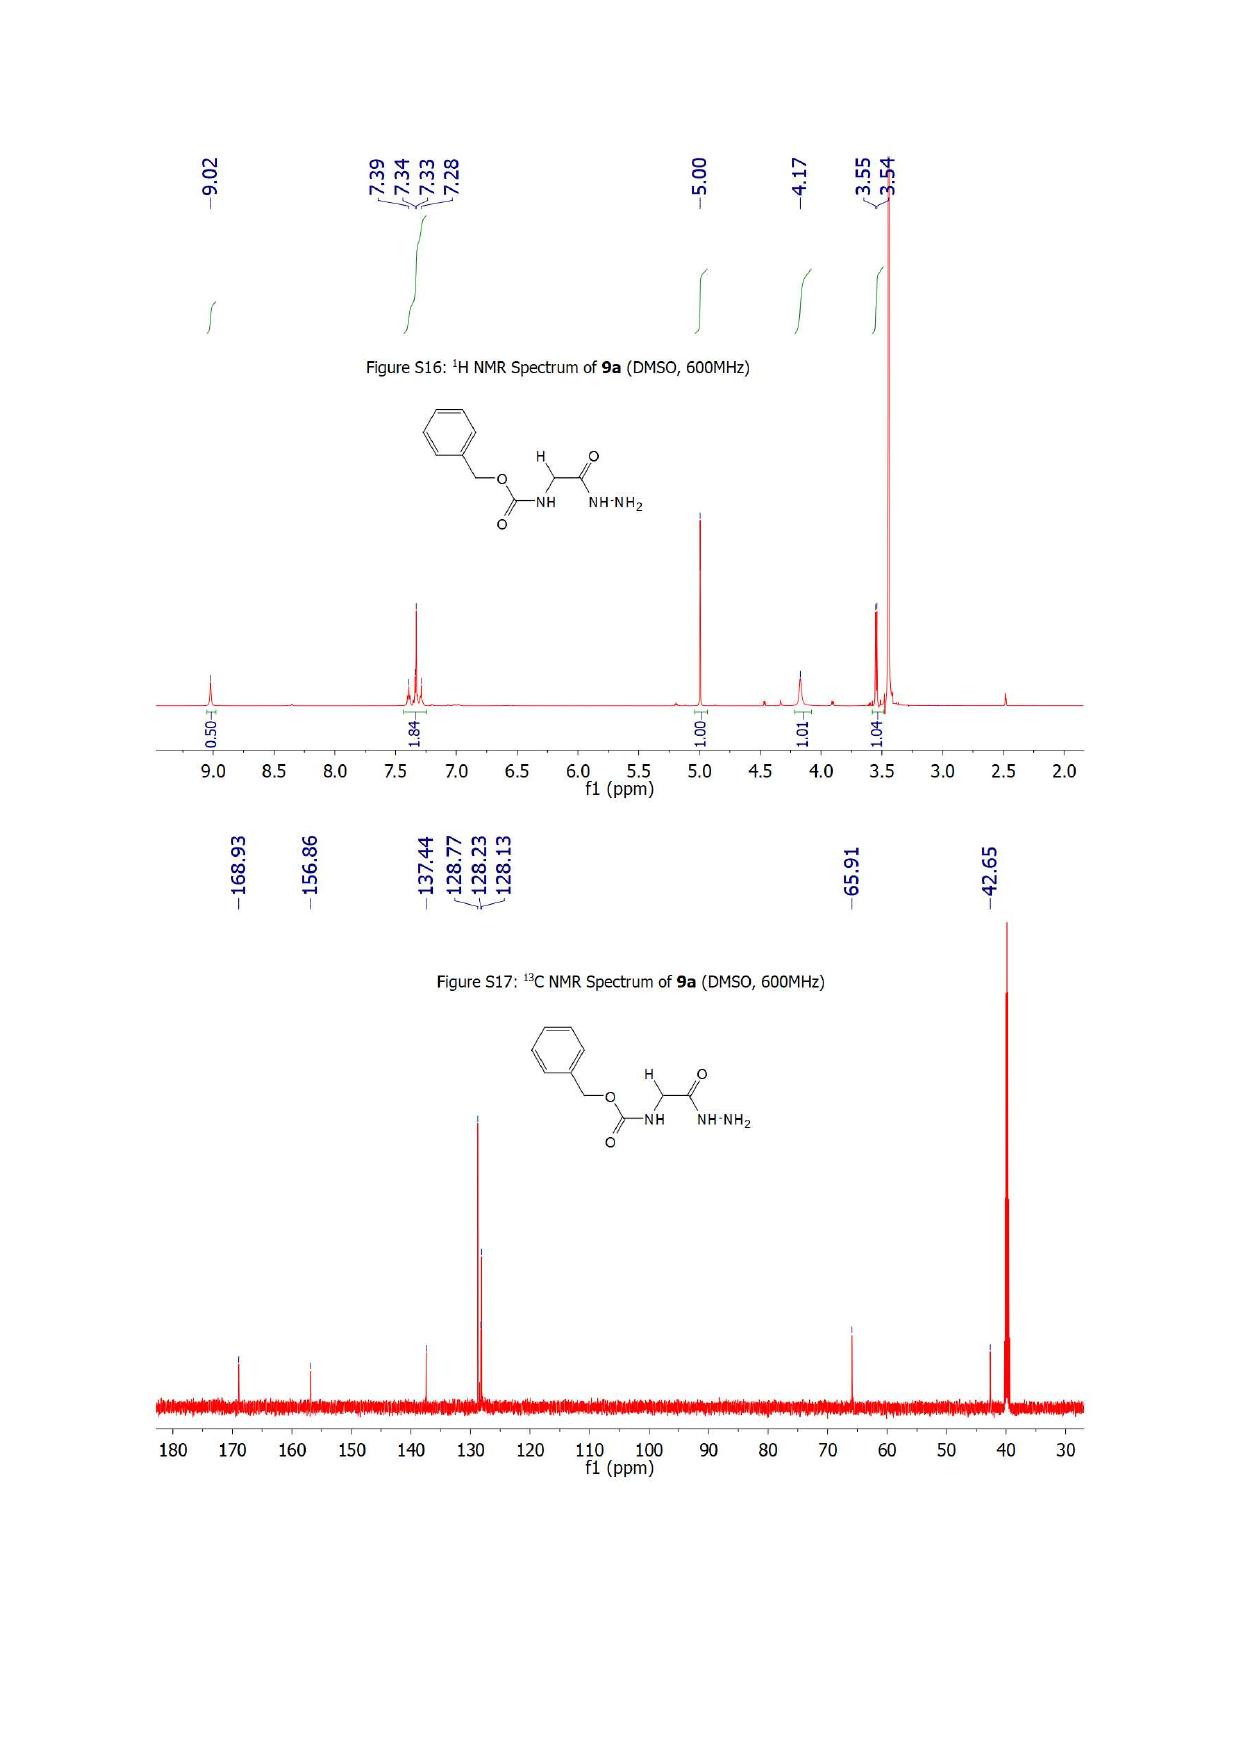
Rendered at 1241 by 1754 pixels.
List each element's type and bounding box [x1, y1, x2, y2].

picture [147, 147, 1092, 807]
picture [147, 825, 1092, 1486]
